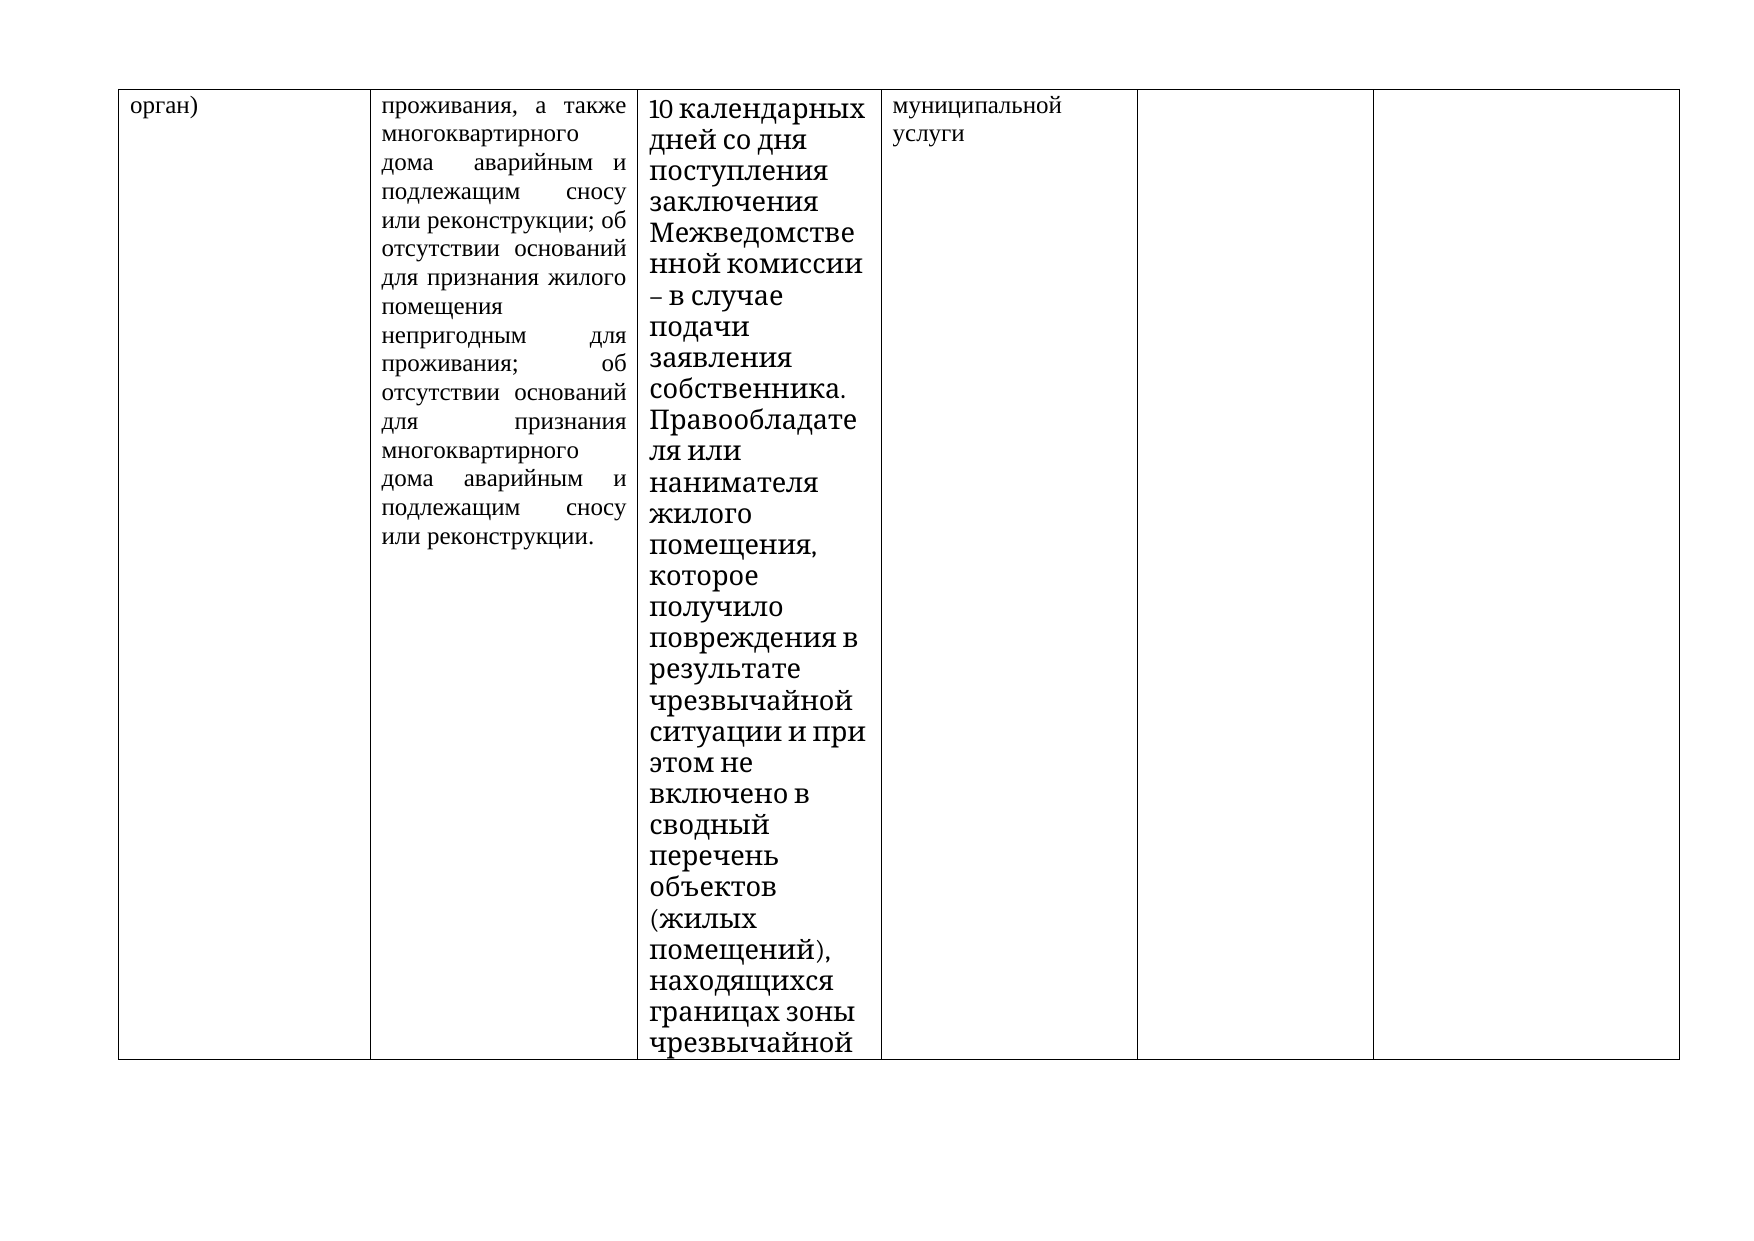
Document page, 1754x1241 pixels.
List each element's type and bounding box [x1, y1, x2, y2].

table_cell [1374, 90, 1679, 1059]
table_cell [371, 90, 637, 1059]
table_cell [1138, 90, 1373, 1059]
table_cell [882, 90, 1137, 1059]
table_cell [119, 90, 370, 1059]
table_cell [638, 90, 881, 1059]
